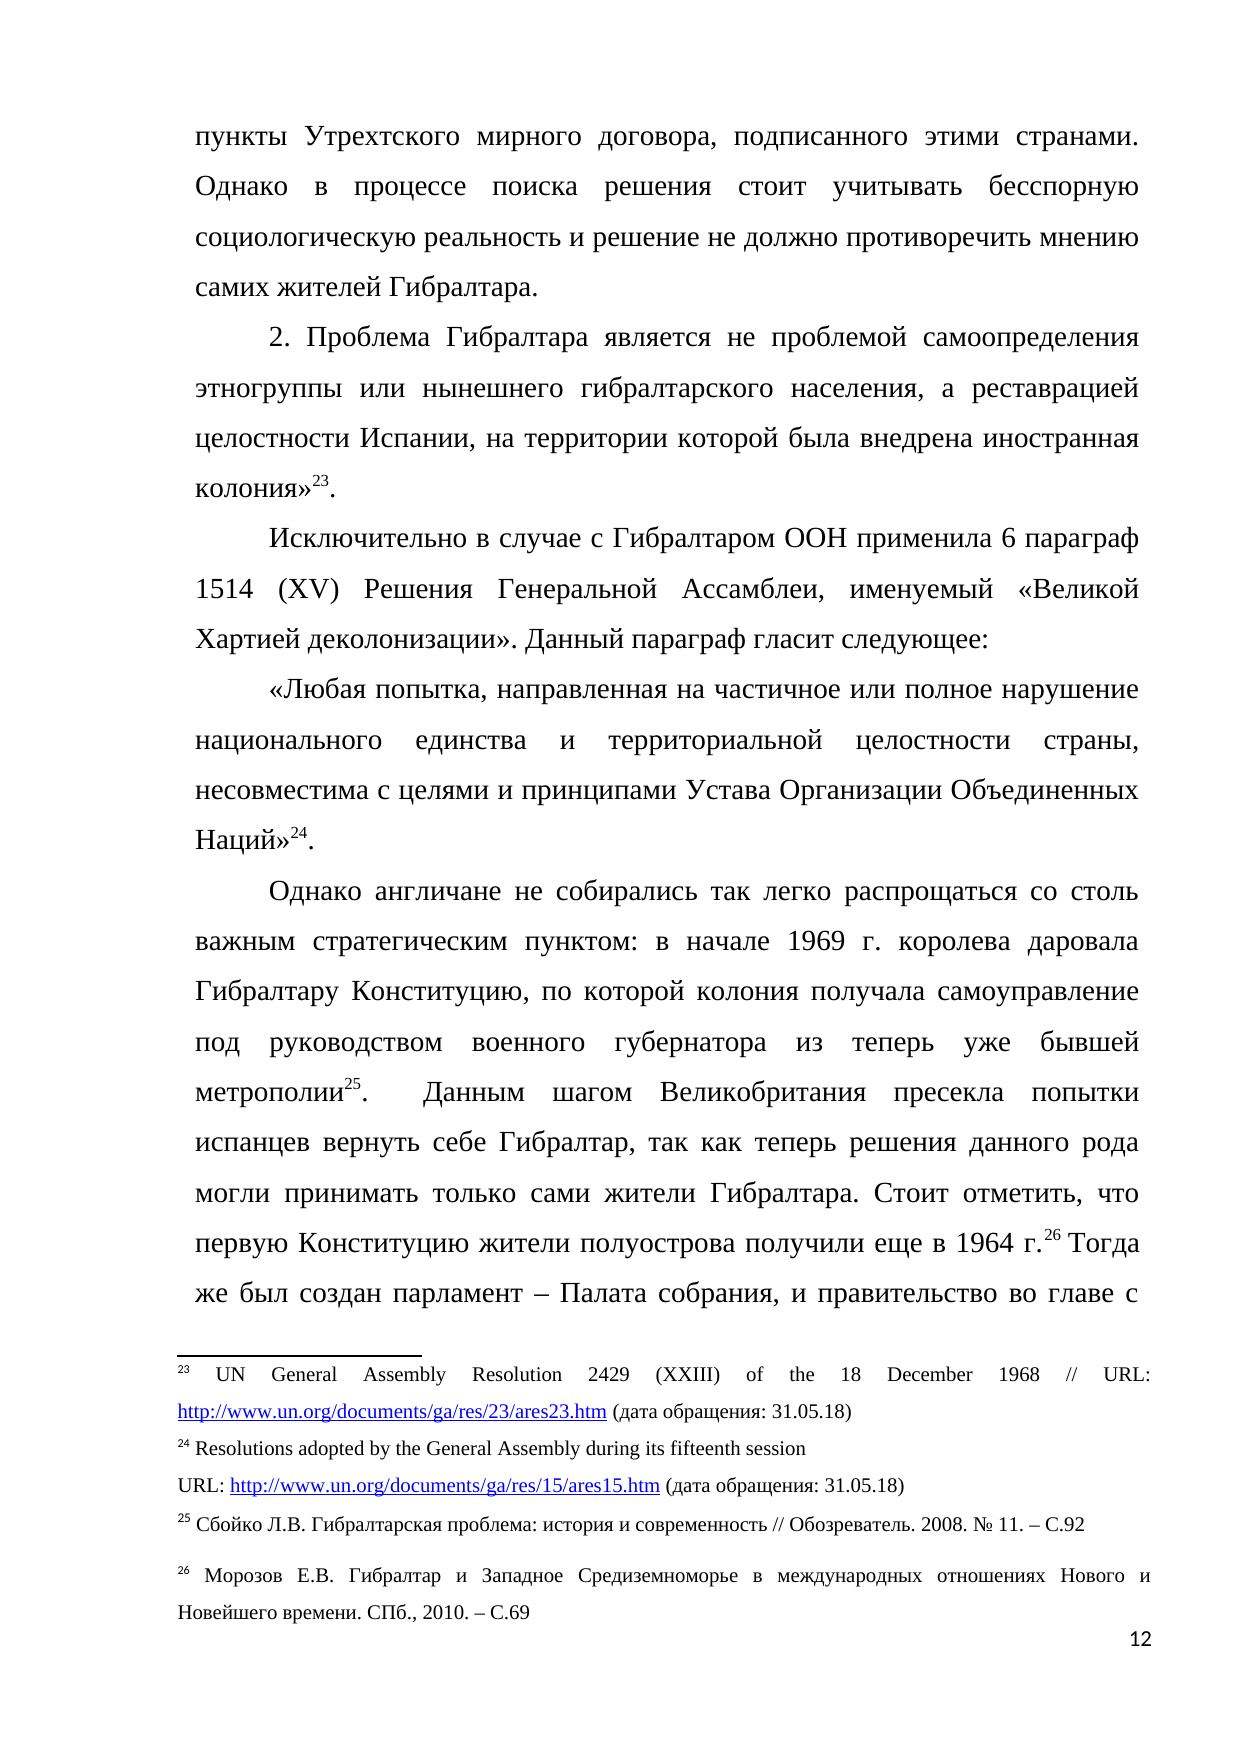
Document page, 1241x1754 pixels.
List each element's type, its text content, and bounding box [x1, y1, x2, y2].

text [195, 118, 1140, 303]
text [195, 873, 1140, 1309]
text Исключительно в случае с Гибралтаром ООН применила 6 параграф 1514 (XV) Решения Генеральной Ассамблеи, именуемый «Великой Хартией деколонизации». Данный параграф гласит следующее: [195, 521, 1140, 655]
text 2. Проблема Гибралтара является не проблемой самоопределения этногруппы или нынешнего гибралтарского населения, а реставрацией целостности Испании, на территории которой была внедрена иностранная колония». [195, 319, 1140, 504]
text «Любая попытка, направленная на частичное или полное нарушение национального единства и территориальной целостности страны, несовместима с целями и принципами Устава Организации Объединенных Наций». [195, 672, 1140, 856]
